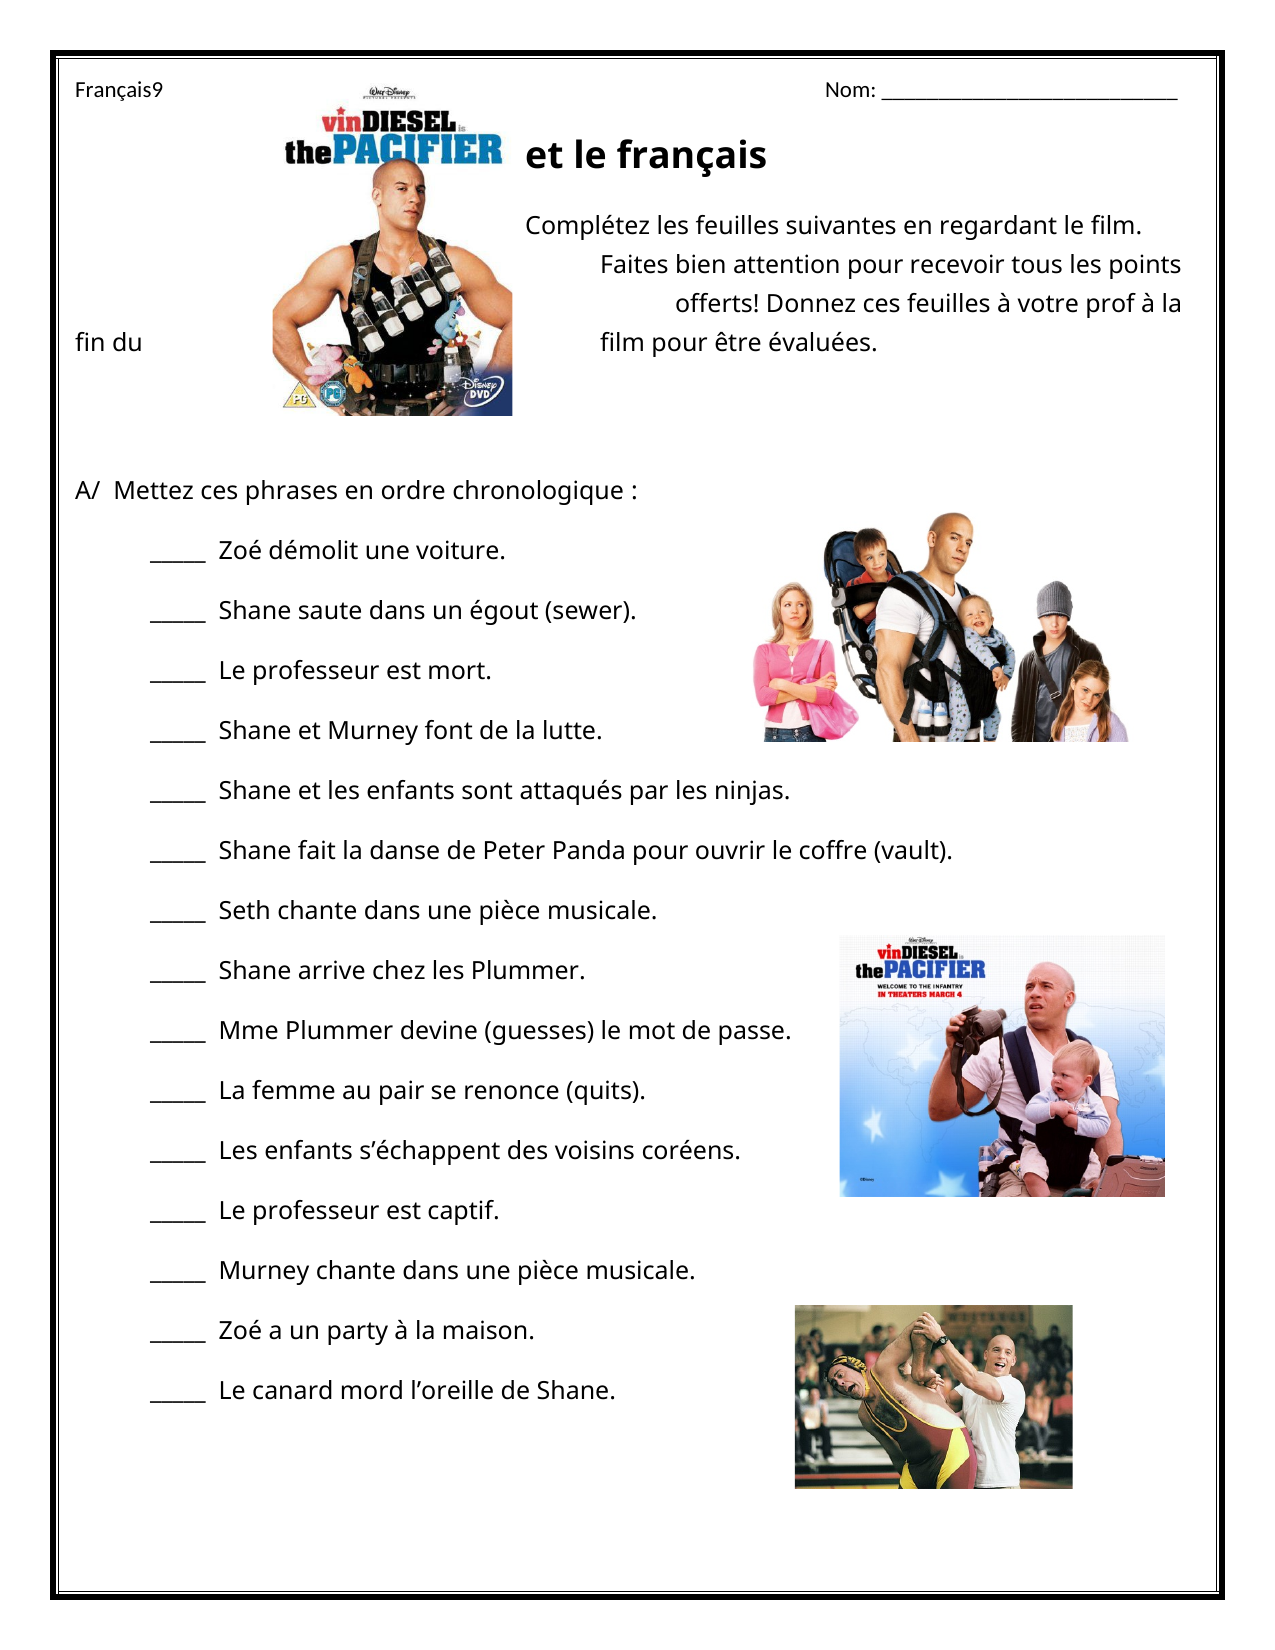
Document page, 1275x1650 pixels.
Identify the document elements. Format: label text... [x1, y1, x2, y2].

picture [272, 179, 513, 207]
picture [794, 1407, 1073, 1489]
text _____ Le professeur est mort. [75, 653, 1200, 687]
picture [794, 1347, 1073, 1373]
text _____ Zoé démolit une voiture. [75, 533, 1200, 567]
picture [839, 935, 1165, 953]
picture [839, 987, 1165, 1013]
text _____ Zoé a un party à la maison. [75, 1313, 1200, 1347]
text _____ Shane saute dans un égout (sewer). [75, 593, 1200, 627]
picture [740, 511, 1150, 533]
text et le français [75, 128, 1200, 179]
text _____ Shane fait la danse de Peter Panda pour ouvrir le coffre (vault). [75, 833, 1200, 867]
text Complétez les feuilles suivantes en regardant le film. Faites bien attention pour recevoir tous les points offerts! Donnez ces feuilles à votre prof à la fin du film pour être évaluées. [75, 207, 1200, 359]
picture [794, 1305, 1073, 1313]
text _____ Mme Plummer devine (guesses) le mot de passe. [75, 1013, 1200, 1047]
text _____ Les enfants s’échappent des voisins coréens. [75, 1133, 1200, 1167]
picture [272, 103, 513, 128]
picture [839, 1107, 1165, 1133]
picture [272, 359, 513, 416]
text _____ Le canard mord l’oreille de Shane. [75, 1373, 1200, 1407]
text _____ Shane et les enfants sont attaqués par les ninjas. [75, 773, 1200, 807]
picture [740, 567, 1150, 593]
text _____ Seth chante dans une pièce musicale. [75, 893, 1200, 927]
picture [839, 1167, 1165, 1193]
text A/ Mettez ces phrases en ordre chronologique : [75, 473, 1200, 507]
text _____ Shane arrive chez les Plummer. [75, 953, 1200, 987]
text Français9 Nom: __________________________ [75, 75, 1200, 103]
picture [740, 687, 1150, 713]
text _____ Murney chante dans une pièce musicale. [75, 1253, 1200, 1287]
picture [839, 1047, 1165, 1073]
picture [740, 627, 1150, 653]
text _____ Shane et Murney font de la lutte. [75, 713, 1200, 747]
text _____ Le professeur est captif. [75, 1193, 1200, 1227]
text _____ La femme au pair se renonce (quits). [75, 1073, 1200, 1107]
